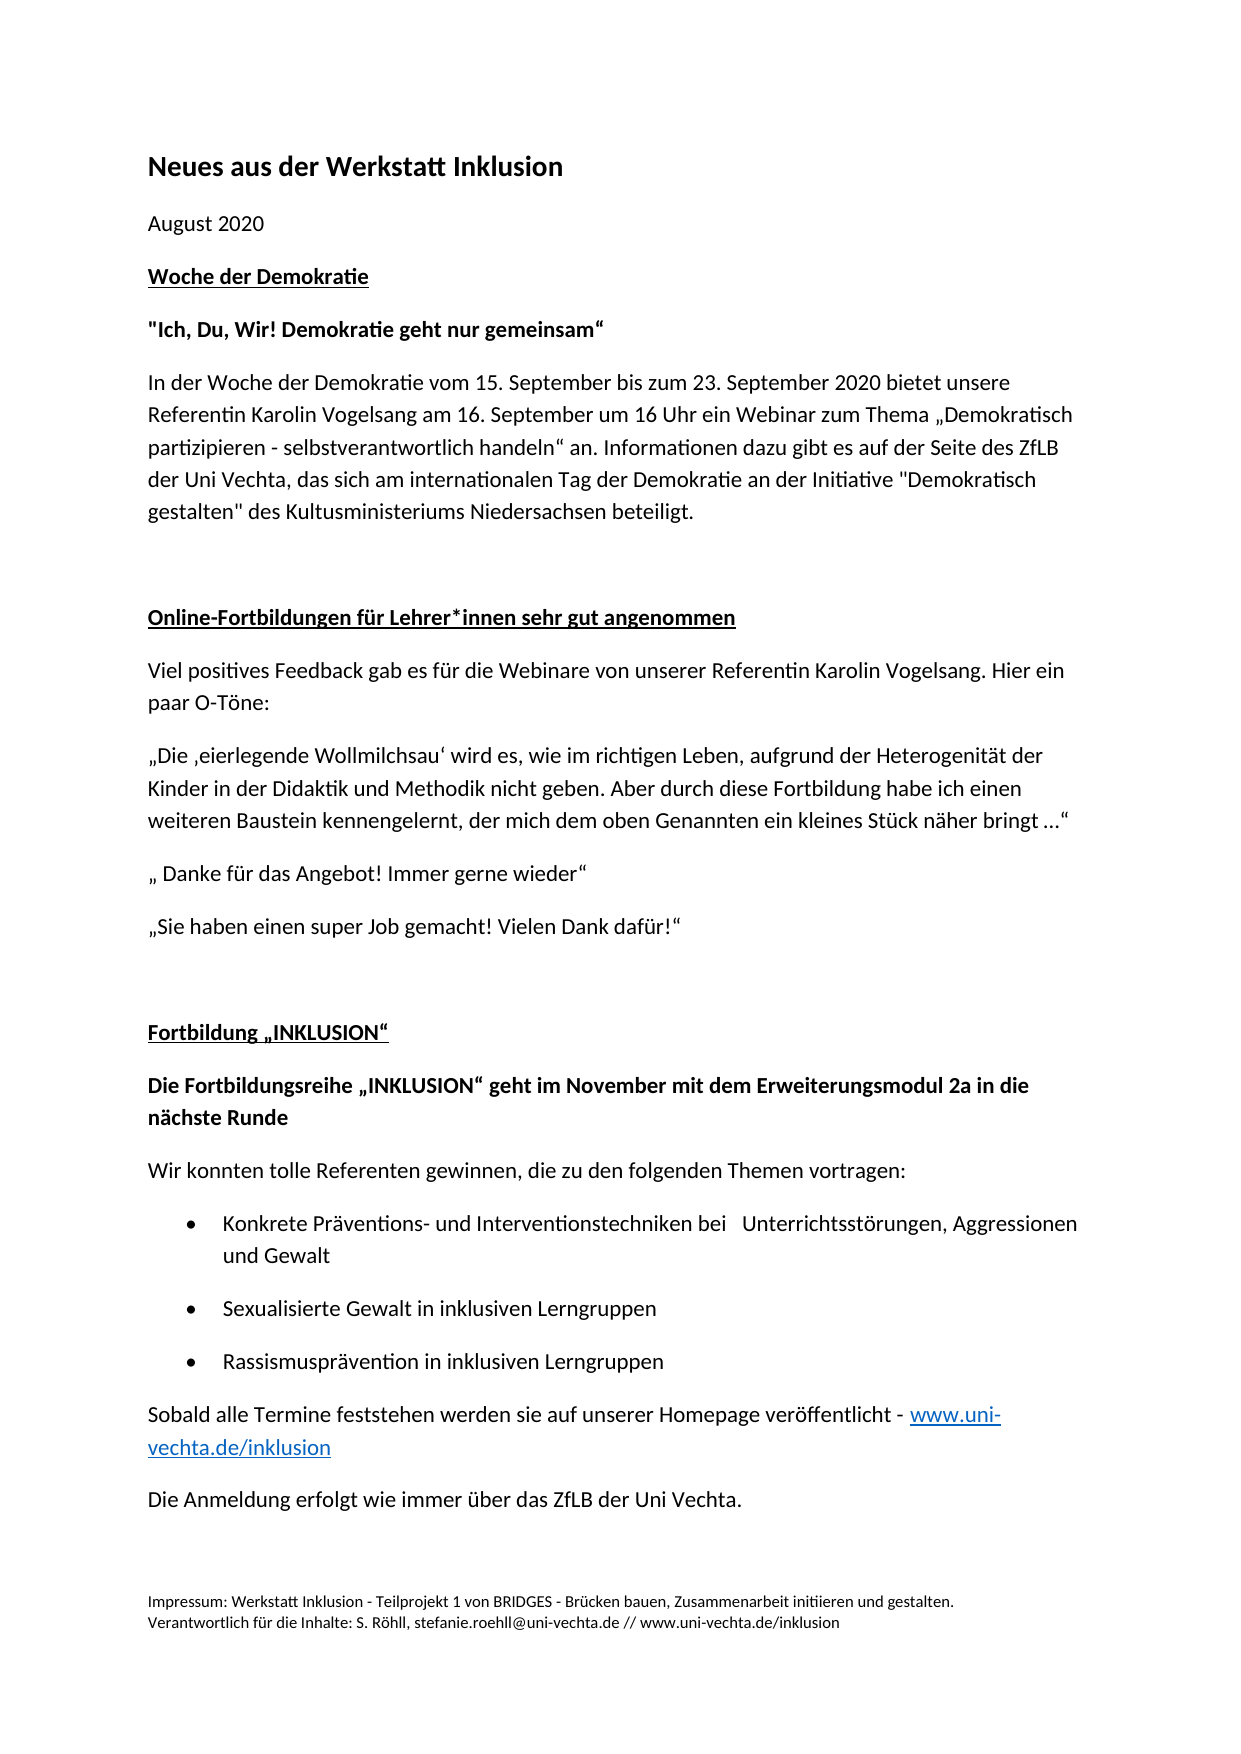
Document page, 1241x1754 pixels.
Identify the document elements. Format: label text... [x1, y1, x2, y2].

list Konkrete Präventions- und Interventionstechniken bei Unterrichtsstörungen, Aggressionen und Gewalt [185, 1209, 1093, 1269]
text Impressum: Werkstatt Inklusion - Teilprojekt 1 von BRIDGES - Brücken bauen, Zusammenarbeit initiieren und gestalten. [148, 1592, 1093, 1612]
text Fortbildung „INKLUSION“ [148, 1018, 1093, 1046]
text Sobald alle Termine feststehen werden sie auf unserer Homepage veröffentlicht - www.uni-vechta.de/inklusion [148, 1400, 1093, 1461]
text August 2020 [148, 209, 1093, 237]
text Viel positives Feedback gab es für die Webinare von unserer Referentin Karolin Vogelsang. Hier ein paar O-Töne: [148, 656, 1093, 716]
text Neues aus der Werkstatt Inklusion [148, 148, 1093, 183]
text „Die ‚eierlegende Wollmilchsau‘ wird es, wie im richtigen Leben, aufgrund der Heterogenität der Kinder in der Didaktik und Methodik nicht geben. Aber durch diese Fortbildung habe ich einen weiteren Baustein kennengelernt, der mich dem oben Genannten ein kleines Stück näher bringt …“ [148, 741, 1093, 834]
text „Sie haben einen super Job gemacht! Vielen Dank dafür!“ [148, 912, 1093, 940]
text Die Anmeldung erfolgt wie immer über das ZfLB der Uni Vechta. [148, 1486, 1093, 1514]
text Woche der Demokratie [148, 262, 1093, 290]
text Online-Fortbildungen für Lehrer*innen sehr gut angenommen [148, 603, 1093, 631]
text Die Fortbildungsreihe „INKLUSION“ geht im November mit dem Erweiterungsmodul 2a in die nächste Runde [148, 1071, 1093, 1131]
text „ Danke für das Angebot! Immer gerne wieder“ [148, 859, 1093, 887]
text "Ich, Du, Wir! Demokratie geht nur gemeinsam“ [148, 315, 1093, 343]
list Rassismusprävention in inklusiven Lerngruppen [185, 1347, 1093, 1375]
text In der Woche der Demokratie vom 15. September bis zum 23. September 2020 bietet unsere Referentin Karolin Vogelsang am 16. September um 16 Uhr ein Webinar zum Thema „Demokratisch partizipieren - selbstverantwortlich handeln“ an. Informationen dazu gibt es auf der Seite des ZfLB der Uni Vechta, das sich am internationalen Tag der Demokratie an der Initiative "Demokratisch gestalten" des Kultusministeriums Niedersachsen beteiligt. [148, 368, 1093, 525]
text Wir konnten tolle Referenten gewinnen, die zu den folgenden Themen vortragen: [148, 1156, 1093, 1184]
list Sexualisierte Gewalt in inklusiven Lerngruppen [185, 1294, 1093, 1322]
text Verantwortlich für die Inhalte: S. Röhll, stefanie.roehll@uni-vechta.de // www.uni-vechta.de/inklusion [148, 1612, 1093, 1632]
